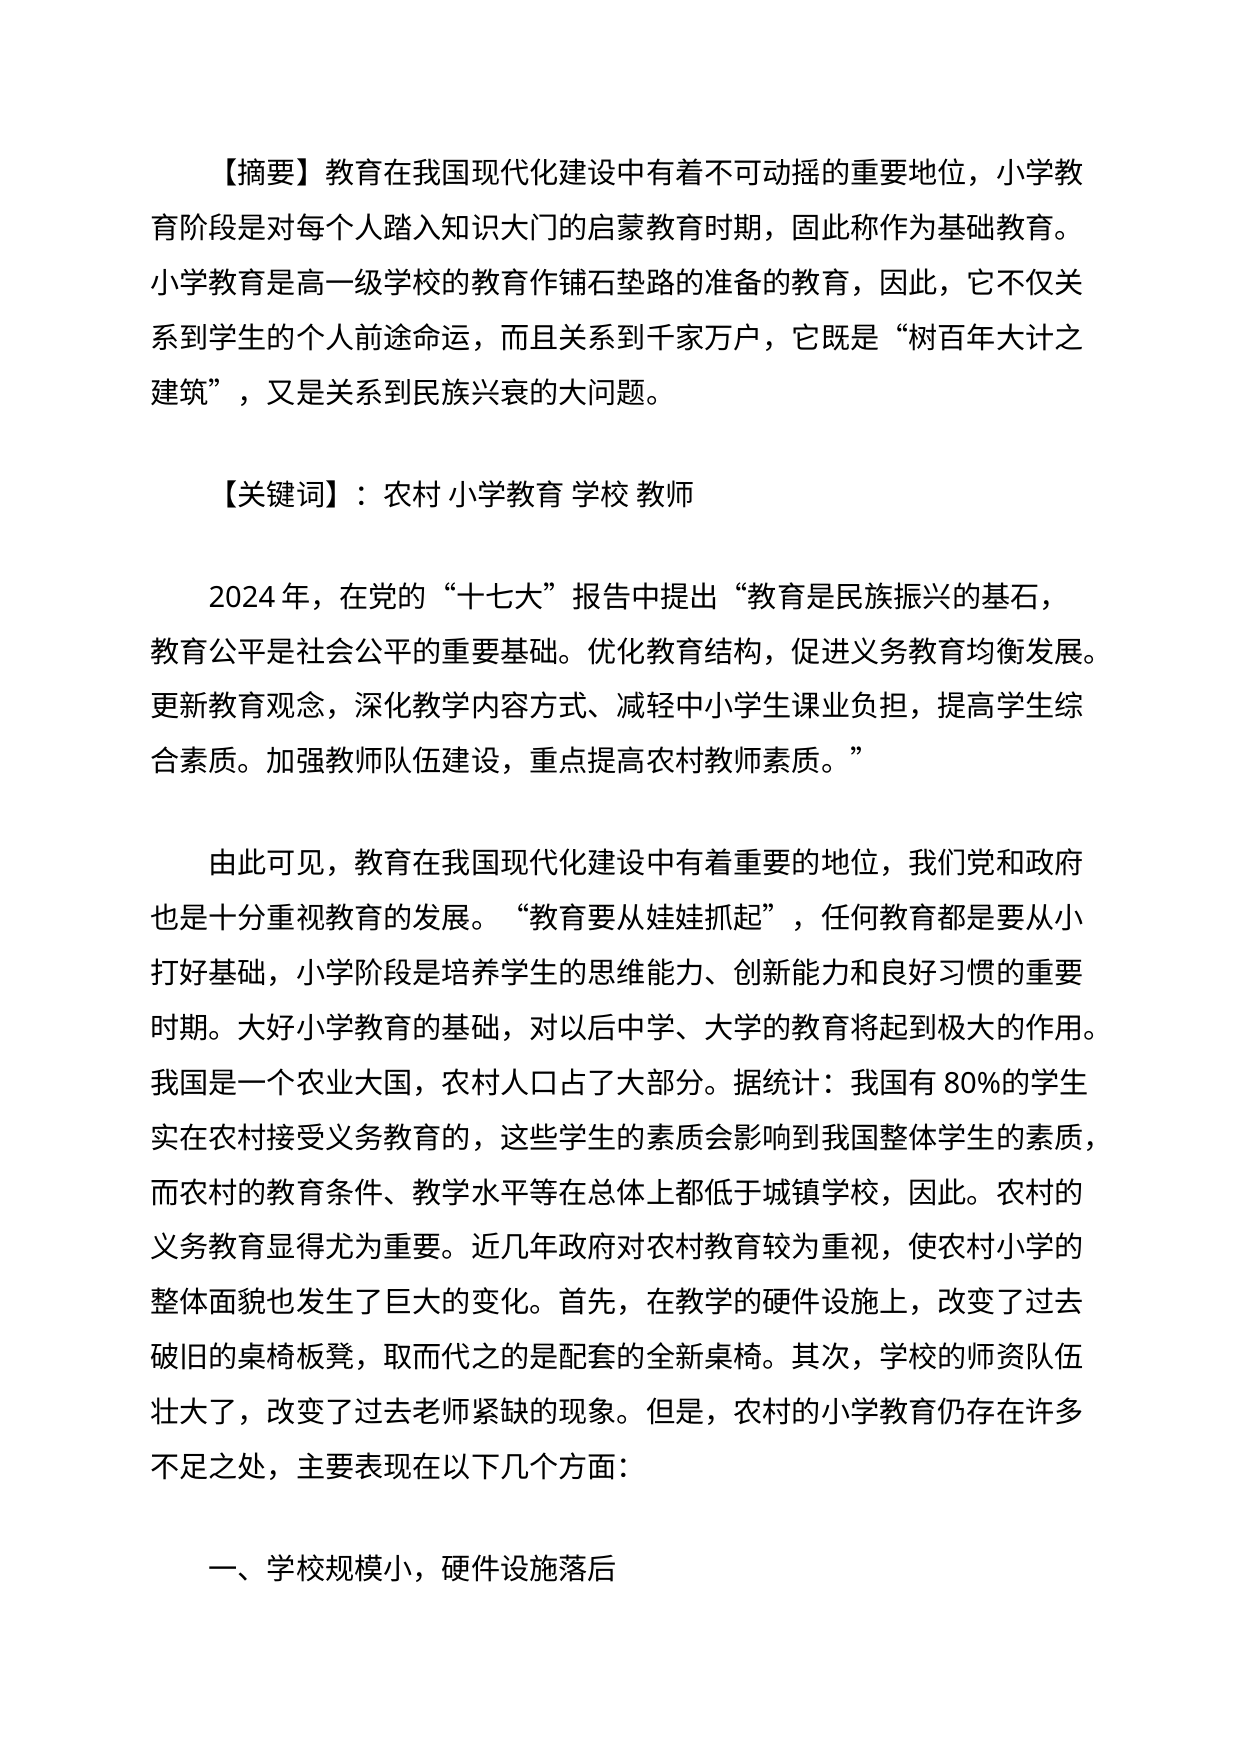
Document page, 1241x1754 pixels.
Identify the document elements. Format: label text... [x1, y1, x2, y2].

text 2024年，在党的“十七大”报告中提出“教育是民族振兴的基石，教育公平是社会公平的重要基础。优化教育结构，促进义务教育均衡发展。更新教育观念，深化教学内容方式、减轻中小学生课业负担，提高学生综合素质。加强教师队伍建设，重点提高农村教师素质。” [150, 573, 1090, 780]
text 【关键词】：农村 小学教育 学校 教师 [150, 471, 1090, 514]
text 【摘要】教育在我国现代化建设中有着不可动摇的重要地位，小学教育阶段是对每个人踏入知识大门的启蒙教育时期，固此称作为基础教育。小学教育是高一级学校的教育作铺石垫路的准备的教育，因此，它不仅关系到学生的个人前途命运，而且关系到千家万户，它既是“树百年大计之建筑”，又是关系到民族兴衰的大问题。 [150, 150, 1090, 412]
text 一、学校规模小，硬件设施落后 [150, 1545, 1090, 1588]
text 由此可见，教育在我国现代化建设中有着重要的地位，我们党和政府也是十分重视教育的发展。“教育要从娃娃抓起”，任何教育都是要从小打好基础，小学阶段是培养学生的思维能力、创新能力和良好习惯的重要时期。大好小学教育的基础，对以后中学、大学的教育将起到极大的作用。我国是一个农业大国，农村人口占了大部分。据统计：我国有80%的学生实在农村接受义务教育的，这些学生的素质会影响到我国整体学生的素质，而农村的教育条件、教学水平等在总体上都低于城镇学校，因此。农村的义务教育显得尤为重要。近几年政府对农村教育较为重视，使农村小学的整体面貌也发生了巨大的变化。首先，在教学的硬件设施上，改变了过去破旧的桌椅板凳，取而代之的是配套的全新桌椅。其次，学校的师资队伍壮大了，改变了过去老师紧缺的现象。但是，农村的小学教育仍存在许多不足之处，主要表现在以下几个方面： [150, 840, 1090, 1486]
